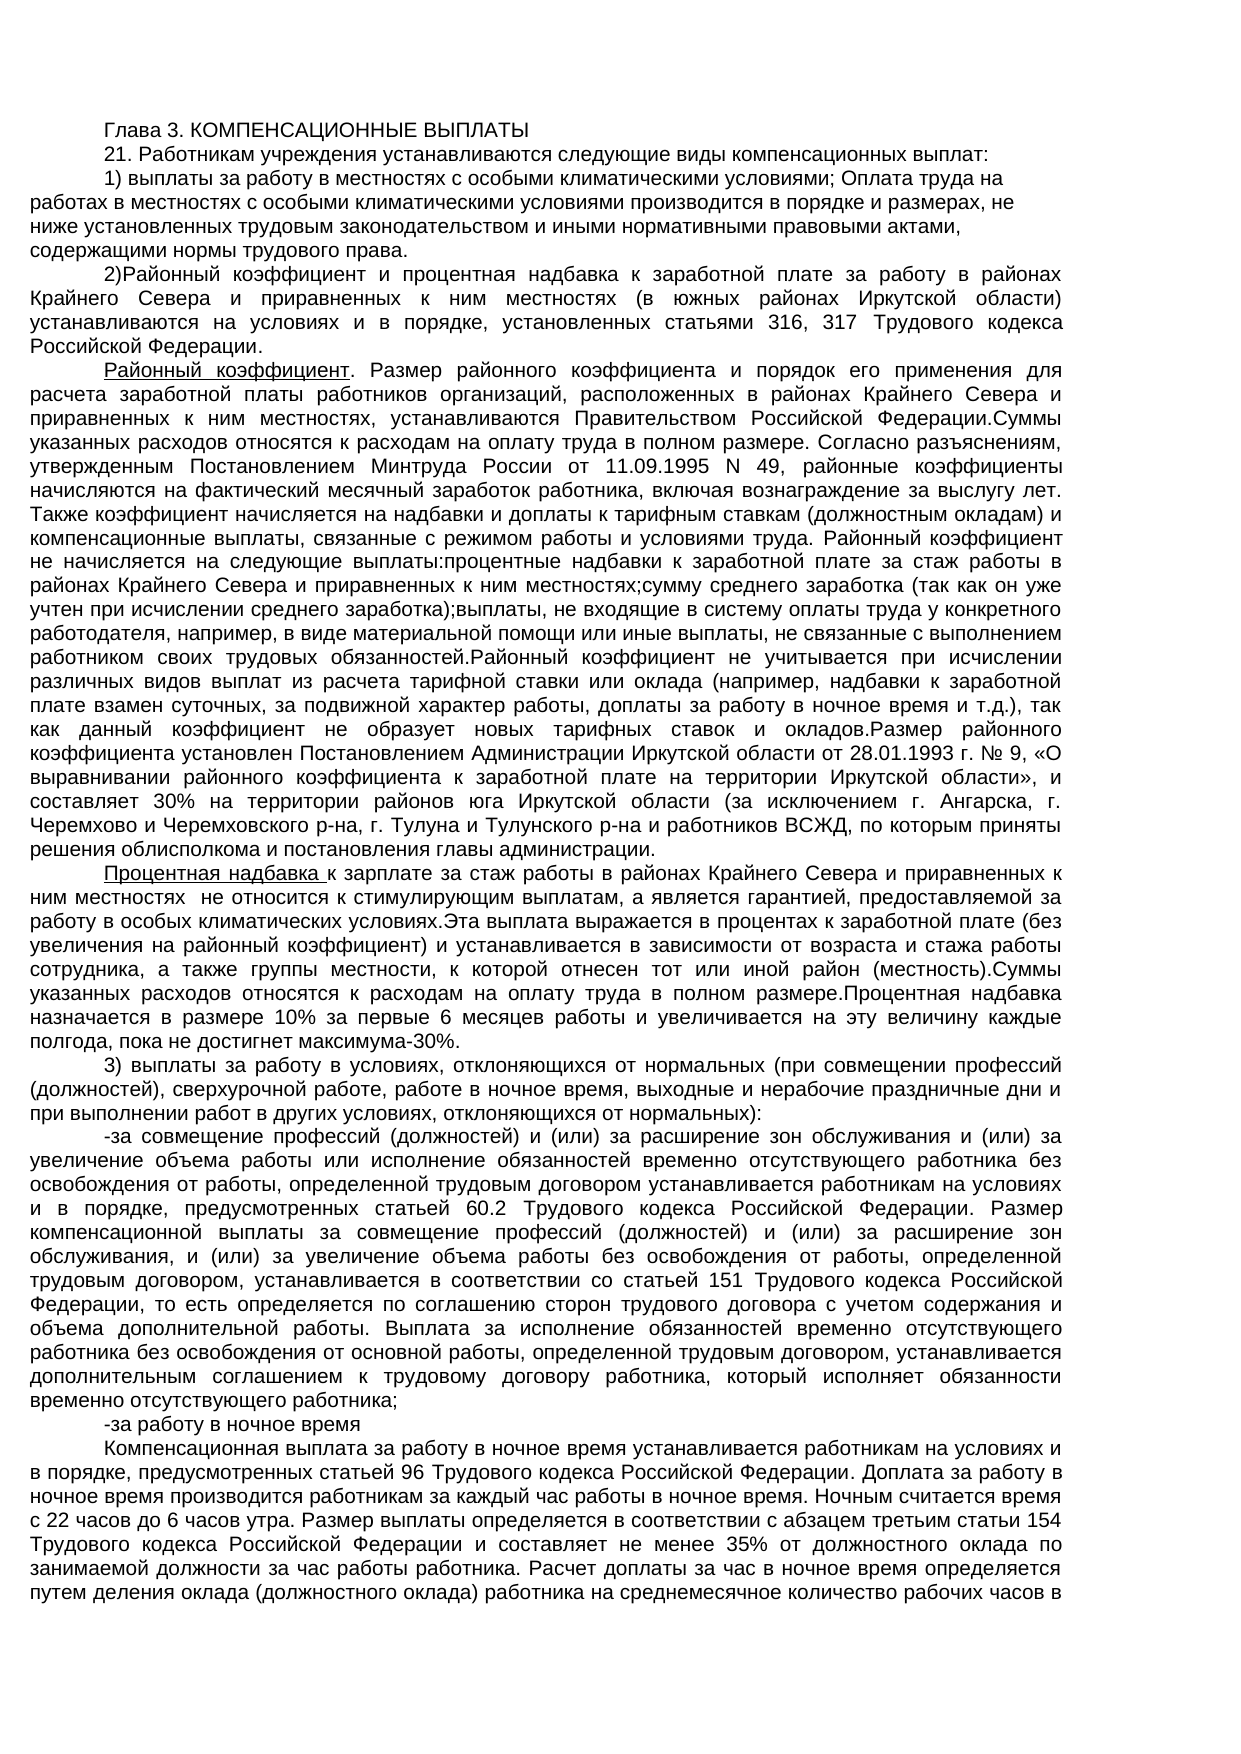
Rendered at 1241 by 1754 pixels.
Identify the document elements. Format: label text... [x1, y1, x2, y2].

text 21. Работникам учреждения устанавливаются следующие виды компенсационных выплат: [29, 142, 1063, 166]
text 2)Районный коэффициент и процентная надбавка к заработной плате за работу в районах Крайнего Севера и приравненных к ним местностях (в южных районах Иркутской области) устанавливаются на условиях и в порядке, установленных статьями 316, 317 Трудового кодекса Российской Федерации. [29, 262, 1063, 358]
text 3) выплаты за работу в условиях, отклоняющихся от нормальных (при совмещении профессий (должностей), сверхурочной работе, работе в ночное время, выходные и нерабочие праздничные дни и при выполнении работ в других условиях, отклоняющихся от нормальных): [29, 1052, 1063, 1124]
text 1) выплаты за работу в местностях с особыми климатическими условиями; Оплата труда на работах в местностях с особыми климатическими условиями производится в порядке и размерах, не ниже установленных трудовым законодательством и иными нормативными правовыми актами, содержащими нормы трудового права. [29, 166, 1063, 262]
text Районный коэффициент. Размер районного коэффициента и порядок его применения для расчета заработной платы работников организаций, расположенных в районах Крайнего Севера и приравненных к ним местностях, устанавливаются Правительством Российской Федерации.Суммы указанных расходов относятся к расходам на оплату труда в полном размере. Согласно разъяснениям, утвержденным Постановлением Минтруда России от 11.09.1995 N 49, районные коэффициенты начисляются на фактический месячный заработок работника, включая вознаграждение за выслугу лет. Также коэффициент начисляется на надбавки и доплаты к тарифным ставкам (должностным окладам) и компенсационные выплаты, связанные с режимом работы и условиями труда. Районный коэффициент не начисляется на следующие выплаты:процентные надбавки к заработной плате за стаж работы в районах Крайнего Севера и приравненных к ним местностях;сумму среднего заработка (так как он уже учтен при исчислении среднего заработка);выплаты, не входящие в систему оплаты труда у конкретного работодателя, например, в виде материальной помощи или иные выплаты, не связанные с выполнением работником своих трудовых обязанностей.Районный коэффициент не учитывается при исчислении различных видов выплат из расчета тарифной ставки или оклада (например, надбавки к заработной плате взамен суточных, за подвижной характер работы, доплаты за работу в ночное время и т.д.), так как данный коэффициент не образует новых тарифных ставок и окладов.Размер районного коэффициента установлен Постановлением Администрации Иркутской области от 28.01.1993 г. № 9, «О выравнивании районного коэффициента к заработной плате на территории Иркутской области», и составляет 30% на территории районов юга Иркутской области (за исключением г. Ангарска, г. Черемхово и Черемховского р-на, г. Тулуна и Тулунского р-на и работников ВСЖД, по которым приняты решения облисполкома и постановления главы администрации. [29, 358, 1063, 861]
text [29, 1436, 1063, 1603]
text -за работу в ночное время [29, 1412, 1063, 1436]
text Глава 3. КОМПЕНСАЦИОННЫЕ ВЫПЛАТЫ [29, 118, 1063, 142]
text Процентная надбавка к зарплате за стаж работы в районах Крайнего Севера и приравненных к ним местностях не относится к стимулирующим выплатам, а является гарантией, предоставляемой за работу в особых климатических условиях.Эта выплата выражается в процентах к заработной плате (без увеличения на районный коэффициент) и устанавливается в зависимости от возраста и стажа работы сотрудника, а также группы местности, к которой отнесен тот или иной район (местность).Суммы указанных расходов относятся к расходам на оплату труда в полном размере.Процентная надбавка назначается в размере 10% за первые 6 месяцев работы и увеличивается на эту величину каждые полгода, пока не достигнет максимума-30%. [29, 861, 1063, 1052]
text -за совмещение профессий (должностей) и (или) за расширение зон обслуживания и (или) за увеличение объема работы или исполнение обязанностей временно отсутствующего работника без освобождения от работы, определенной трудовым договором устанавливается работникам на условиях и в порядке, предусмотренных статьей 60.2 Трудового кодекса Российской Федерации. Размер компенсационной выплаты за совмещение профессий (должностей) и (или) за расширение зон обслуживания, и (или) за увеличение объема работы без освобождения от работы, определенной трудовым договором, устанавливается в соответствии со статьей 151 Трудового кодекса Российской Федерации, то есть определяется по соглашению сторон трудового договора с учетом содержания и объема дополнительной работы. Выплата за исполнение обязанностей временно отсутствующего работника без освобождения от основной работы, определенной трудовым договором, устанавливается дополнительным соглашением к трудовому договору работника, который исполняет обязанности временно отсутствующего работника; [29, 1124, 1063, 1412]
